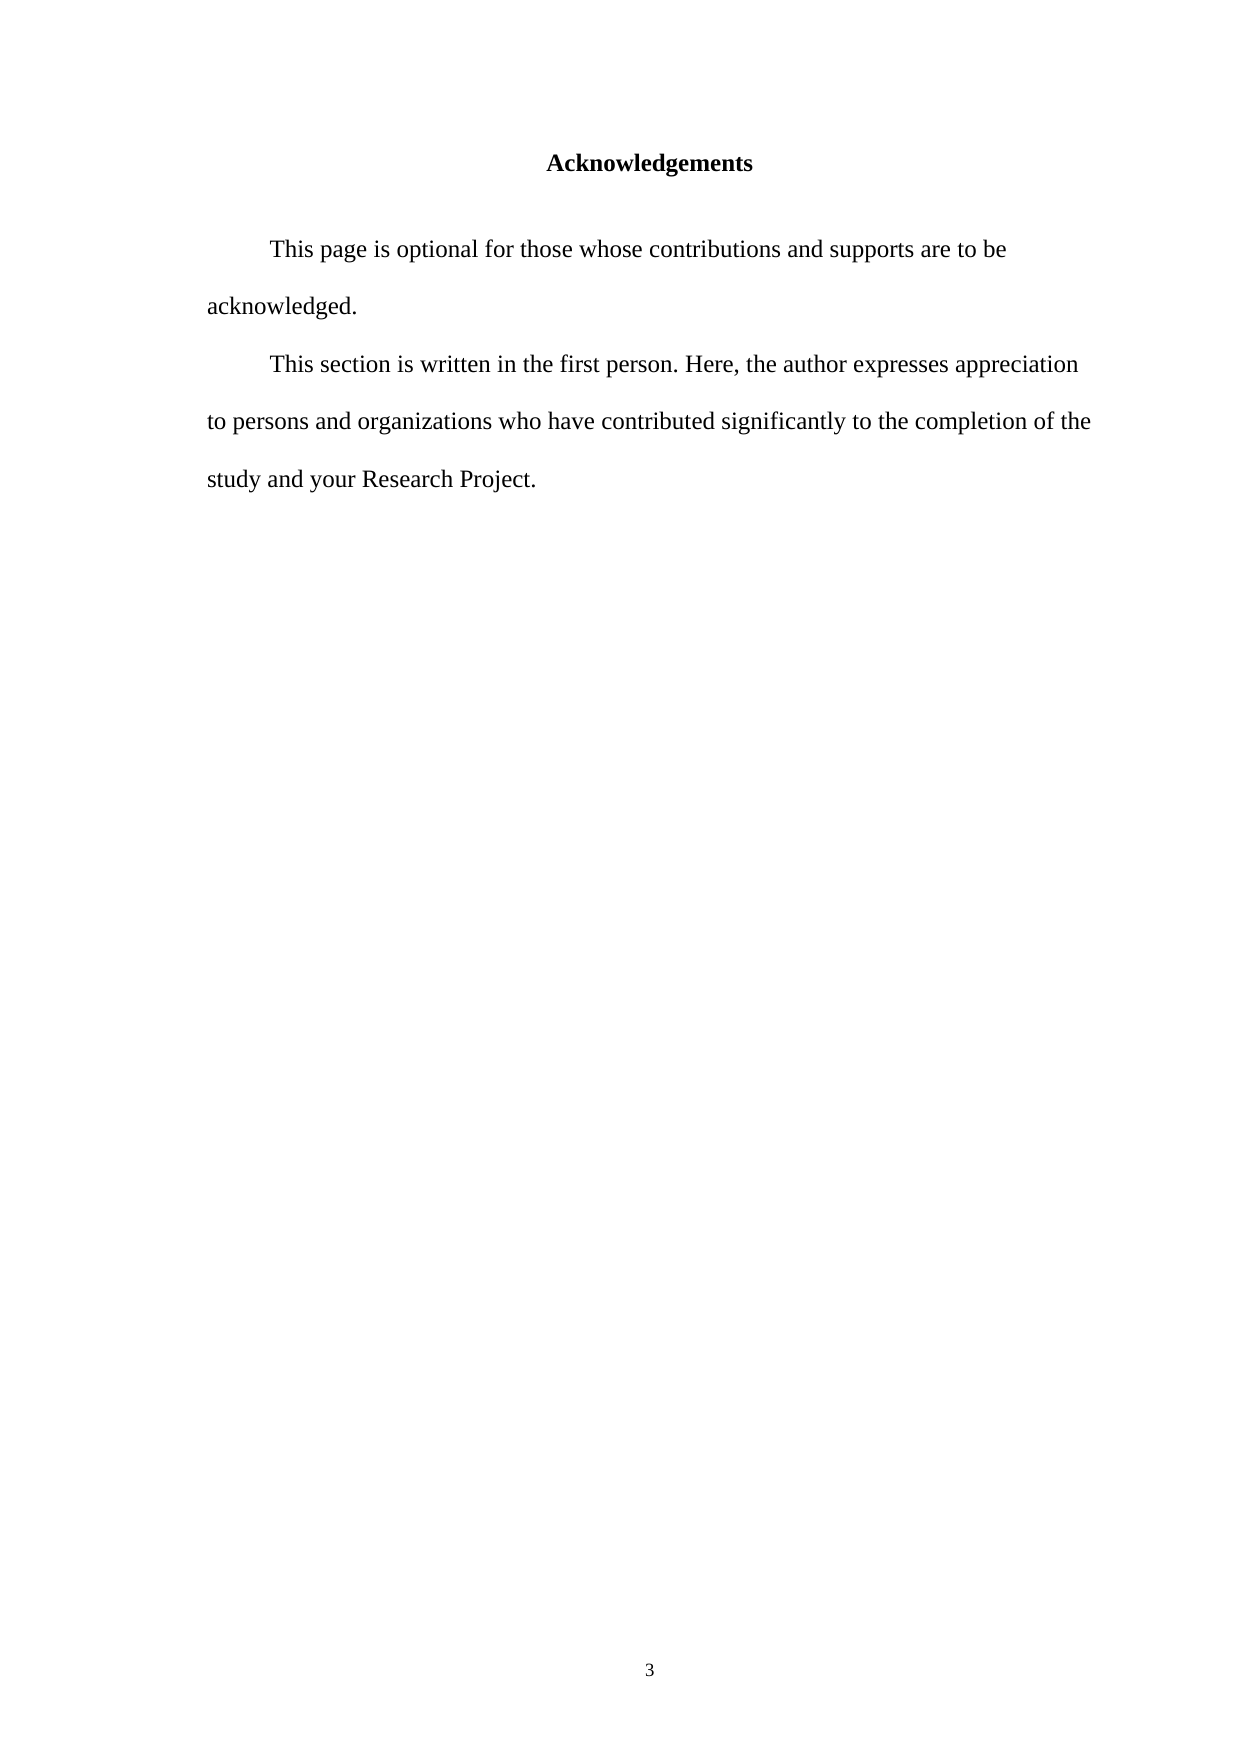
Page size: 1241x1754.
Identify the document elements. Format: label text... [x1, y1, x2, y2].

text Acknowledgements [207, 148, 1092, 176]
text This section is written in the first person. Here, the author expresses appreciation to persons and organizations who have contributed significantly to the completion of the study and your Research Project. [207, 349, 1092, 493]
text This page is optional for those whose contributions and supports are to be acknowledged. [207, 234, 1092, 320]
